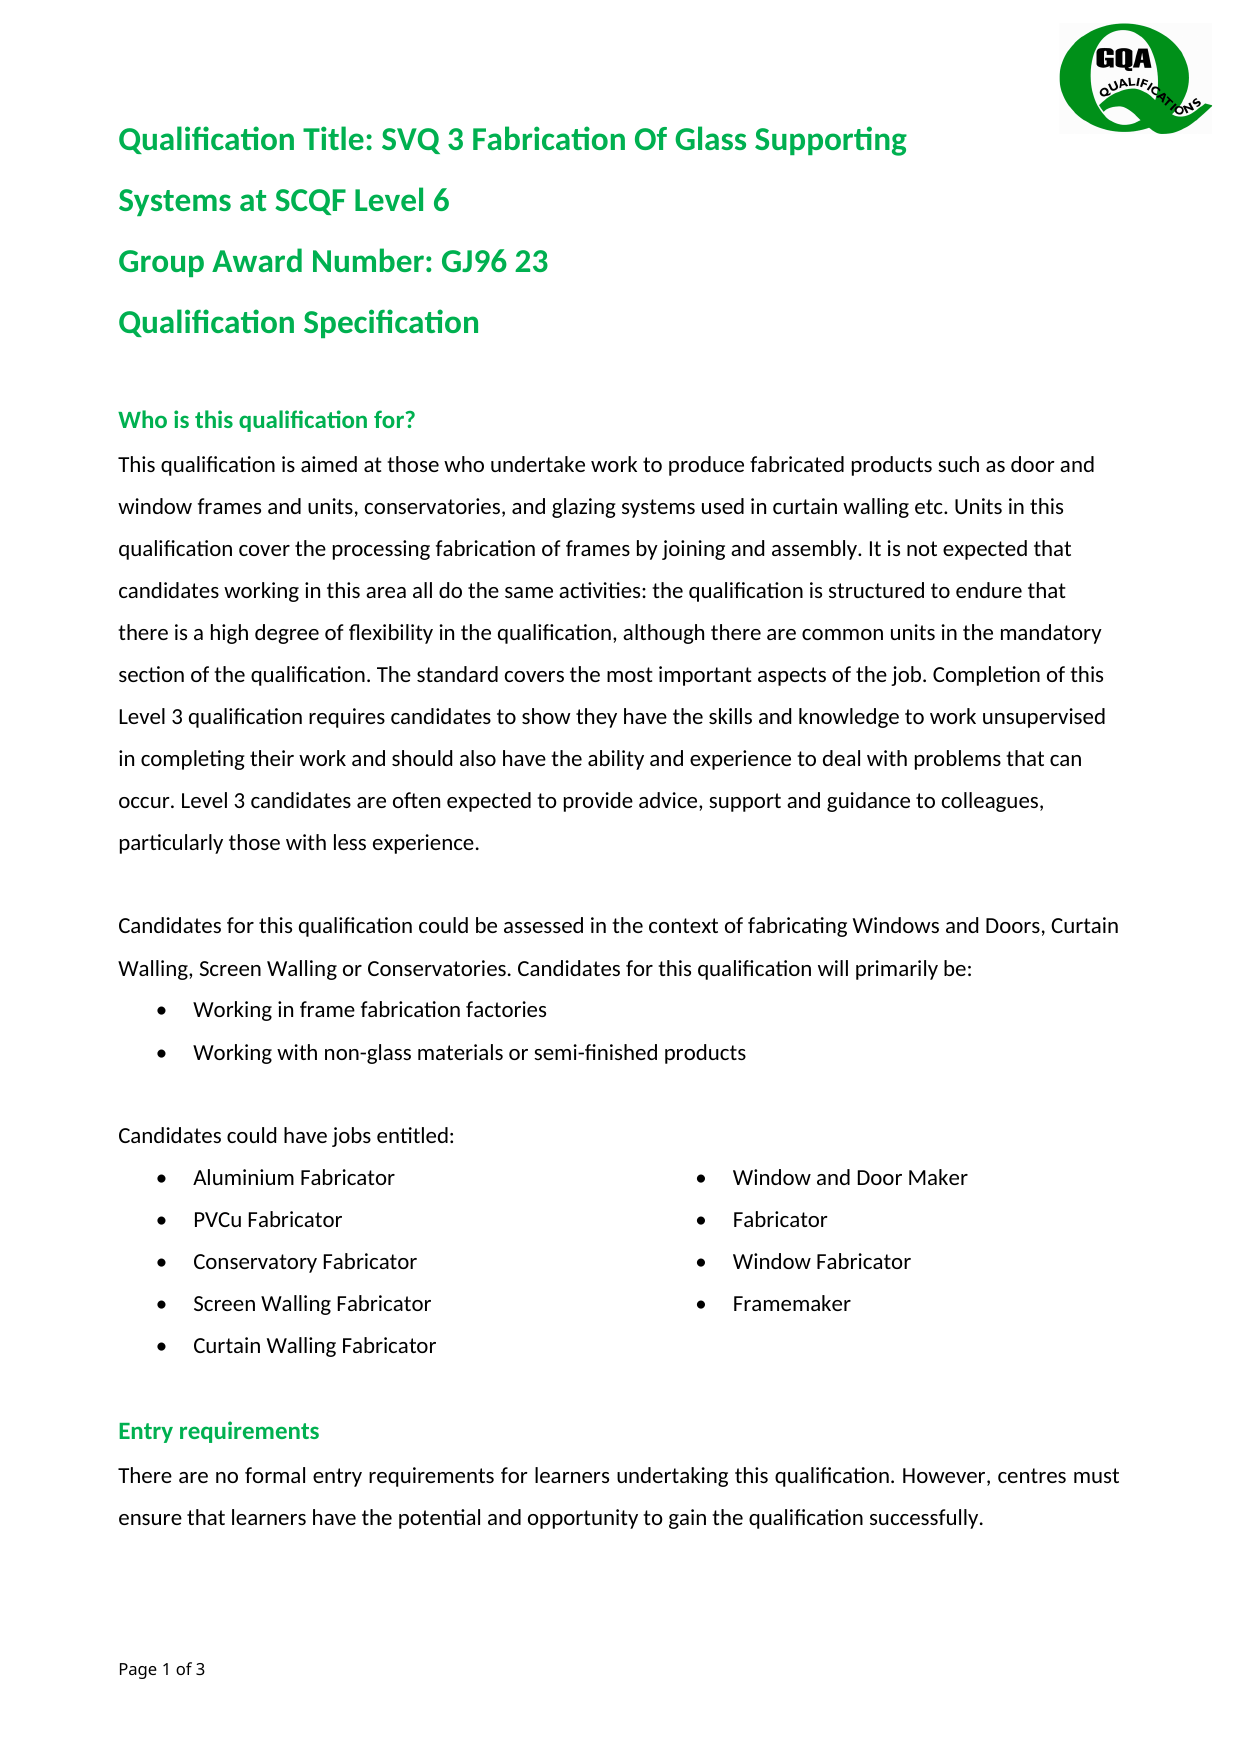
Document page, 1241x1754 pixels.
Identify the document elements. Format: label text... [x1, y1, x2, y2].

subtitle Candidates for this qualification could be assessed in the context of fabricating Windows and Doors, Curtain Walling, Screen Walling or Conservatories. Candidates for this qualification will primarily be: [118, 912, 1122, 982]
subtitle Entry requirements [118, 1415, 1122, 1446]
subtitle Working with non-glass materials or semi-finished products [156, 1038, 1122, 1066]
subtitle Working in frame fabrication factories [156, 996, 1122, 1024]
subtitle Aluminium Fabricator [156, 1163, 583, 1191]
picture [1059, 23, 1213, 134]
subtitle Systems at SCQF Level 6 [118, 179, 1122, 220]
subtitle This qualification is aimed at those who undertake work to produce fabricated products such as door and window frames and units, conservatories, and glazing systems used in curtain walling etc. Units in this qualification cover the processing fabrication of frames by joining and assembly. It is not expected that candidates working in this area all do the same activities: the qualification is structured to endure that there is a high degree of flexibility in the qualification, although there are common units in the mandatory section of the qualification. The standard covers the most important aspects of the job. Completion of this Level 3 qualification requires candidates to show they have the skills and knowledge to work unsupervised in completing their work and should also have the ability and experience to deal with problems that can occur. Level 3 candidates are often expected to provide advice, support and guidance to colleagues, particularly those with less experience. [118, 450, 1122, 856]
subtitle Qualification Specification [118, 301, 1122, 342]
subtitle Window Fabricator [695, 1247, 1122, 1275]
subtitle Window and Door Maker [695, 1163, 1122, 1191]
subtitle Screen Walling Fabricator [156, 1289, 583, 1317]
subtitle Curtain Walling Fabricator [156, 1331, 583, 1359]
subtitle Qualification Title: SVQ 3 Fabrication Of Glass Supporting [118, 118, 1122, 159]
subtitle Framemaker [695, 1289, 1122, 1317]
subtitle PVCu Fabricator [156, 1205, 583, 1233]
subtitle Candidates could have jobs entitled: [118, 1121, 1122, 1149]
text There are no formal entry requirements for learners undertaking this qualification. However, centres must ensure that learners have the potential and opportunity to gain the qualification successfully. [118, 1461, 1122, 1531]
subtitle Who is this qualification for? [118, 404, 1122, 435]
subtitle Fabricator [695, 1205, 1122, 1233]
subtitle Group Award Number: GJ96 23 [118, 240, 1122, 281]
subtitle Conservatory Fabricator [156, 1247, 583, 1275]
